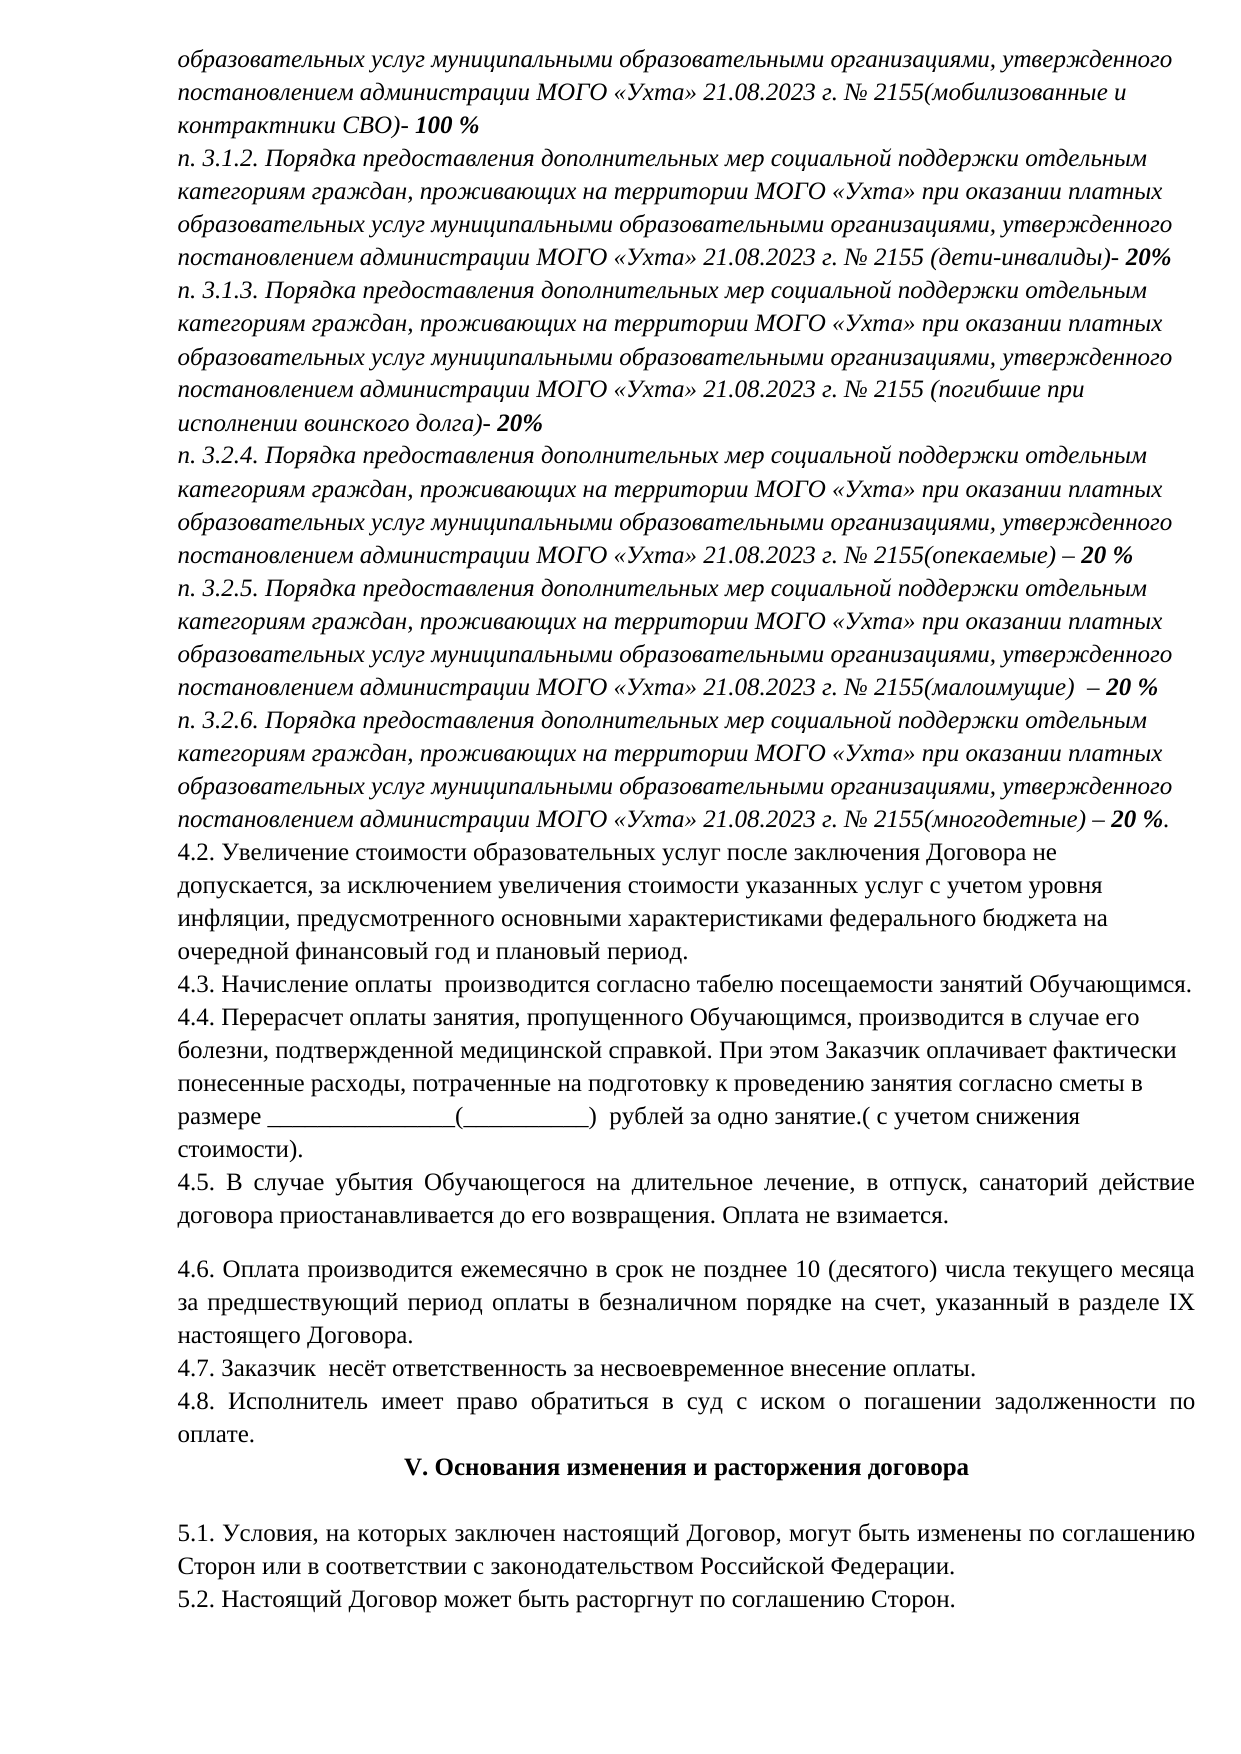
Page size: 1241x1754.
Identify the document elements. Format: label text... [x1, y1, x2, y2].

text п. 3.1.3. Порядка предоставления дополнительных мер социальной поддержки отдельным категориям граждан, проживающих на территории МОГО «Ухта» при оказании платных образовательных услуг муниципальными образовательными организациями, утвержденного постановлением администрации МОГО «Ухта» 21.08.2023 г. № 2155 (погибшие при исполнении воинского долга)- 20% [177, 276, 1196, 436]
text 5.2. Настоящий Договор может быть расторгнут по соглашению Сторон. [177, 1584, 1196, 1613]
text п. 3.2.5. Порядка предоставления дополнительных мер социальной поддержки отдельным категориям граждан, проживающих на территории МОГО «Ухта» при оказании платных образовательных услуг муниципальными образовательными организациями, утвержденного постановлением администрации МОГО «Ухта» 21.08.2023 г. № 2155(малоимущие) – 20 % [177, 573, 1196, 701]
text 4.7. Заказчик несёт ответственность за несвоевременное внесение оплаты. [177, 1353, 1196, 1382]
text 4.5. В случае убытия Обучающегося на длительное лечение, в отпуск, санаторий действие договора приостанавливается до его возвращения. Оплата не взимается. [177, 1167, 1196, 1229]
text 4.8. Исполнитель имеет право обратиться в суд с иском о погашении задолженности по оплате. [177, 1386, 1196, 1448]
text п. 3.1.2. Порядка предоставления дополнительных мер социальной поддержки отдельным категориям граждан, проживающих на территории МОГО «Ухта» при оказании платных образовательных услуг муниципальными образовательными организациями, утвержденного постановлением администрации МОГО «Ухта» 21.08.2023 г. № 2155 (дети-инвалиды)- 20% [177, 143, 1196, 271]
text 4.3. Начисление оплаты производится согласно табелю посещаемости занятий Обучающимся. 4.4. Перерасчет оплаты занятия, пропущенного Обучающимся, производится в случае его болезни, подтвержденной медицинской справкой. При этом Заказчик оплачивает фактически понесенные расходы, потраченные на подготовку к проведению занятия согласно сметы в размере _______________(__________) рублей за одно занятие.( с учетом снижения стоимости). [177, 969, 1196, 1163]
text 4.6. Оплата производится ежемесячно в срок не позднее 10 (десятого) числа текущего месяца за предшествующий период оплаты в безналичном порядке на счет, указанный в разделе IX настоящего Договора. [177, 1254, 1196, 1349]
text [177, 44, 1196, 139]
text п. 3.2.6. Порядка предоставления дополнительных мер социальной поддержки отдельным категориям граждан, проживающих на территории МОГО «Ухта» при оказании платных образовательных услуг муниципальными образовательными организациями, утвержденного постановлением администрации МОГО «Ухта» 21.08.2023 г. № 2155(многодетные) – 20 %. [177, 705, 1196, 833]
list V. Основания изменения и расторжения договора [177, 1452, 1196, 1481]
text п. 3.2.4. Порядка предоставления дополнительных мер социальной поддержки отдельным категориям граждан, проживающих на территории МОГО «Ухта» при оказании платных образовательных услуг муниципальными образовательными организациями, утвержденного постановлением администрации МОГО «Ухта» 21.08.2023 г. № 2155(опекаемые) – 20 % [177, 441, 1196, 568]
text 4.2. Увеличение стоимости образовательных услуг после заключения Договора не допускается, за исключением увеличения стоимости указанных услуг с учетом уровня инфляции, предусмотренного основными характеристиками федерального бюджета на очередной финансовый год и плановый период. [177, 837, 1196, 965]
text 5.1. Условия, на которых заключен настоящий Договор, могут быть изменены по соглашению Сторон или в соответствии с законодательством Российской Федерации. [177, 1518, 1196, 1580]
